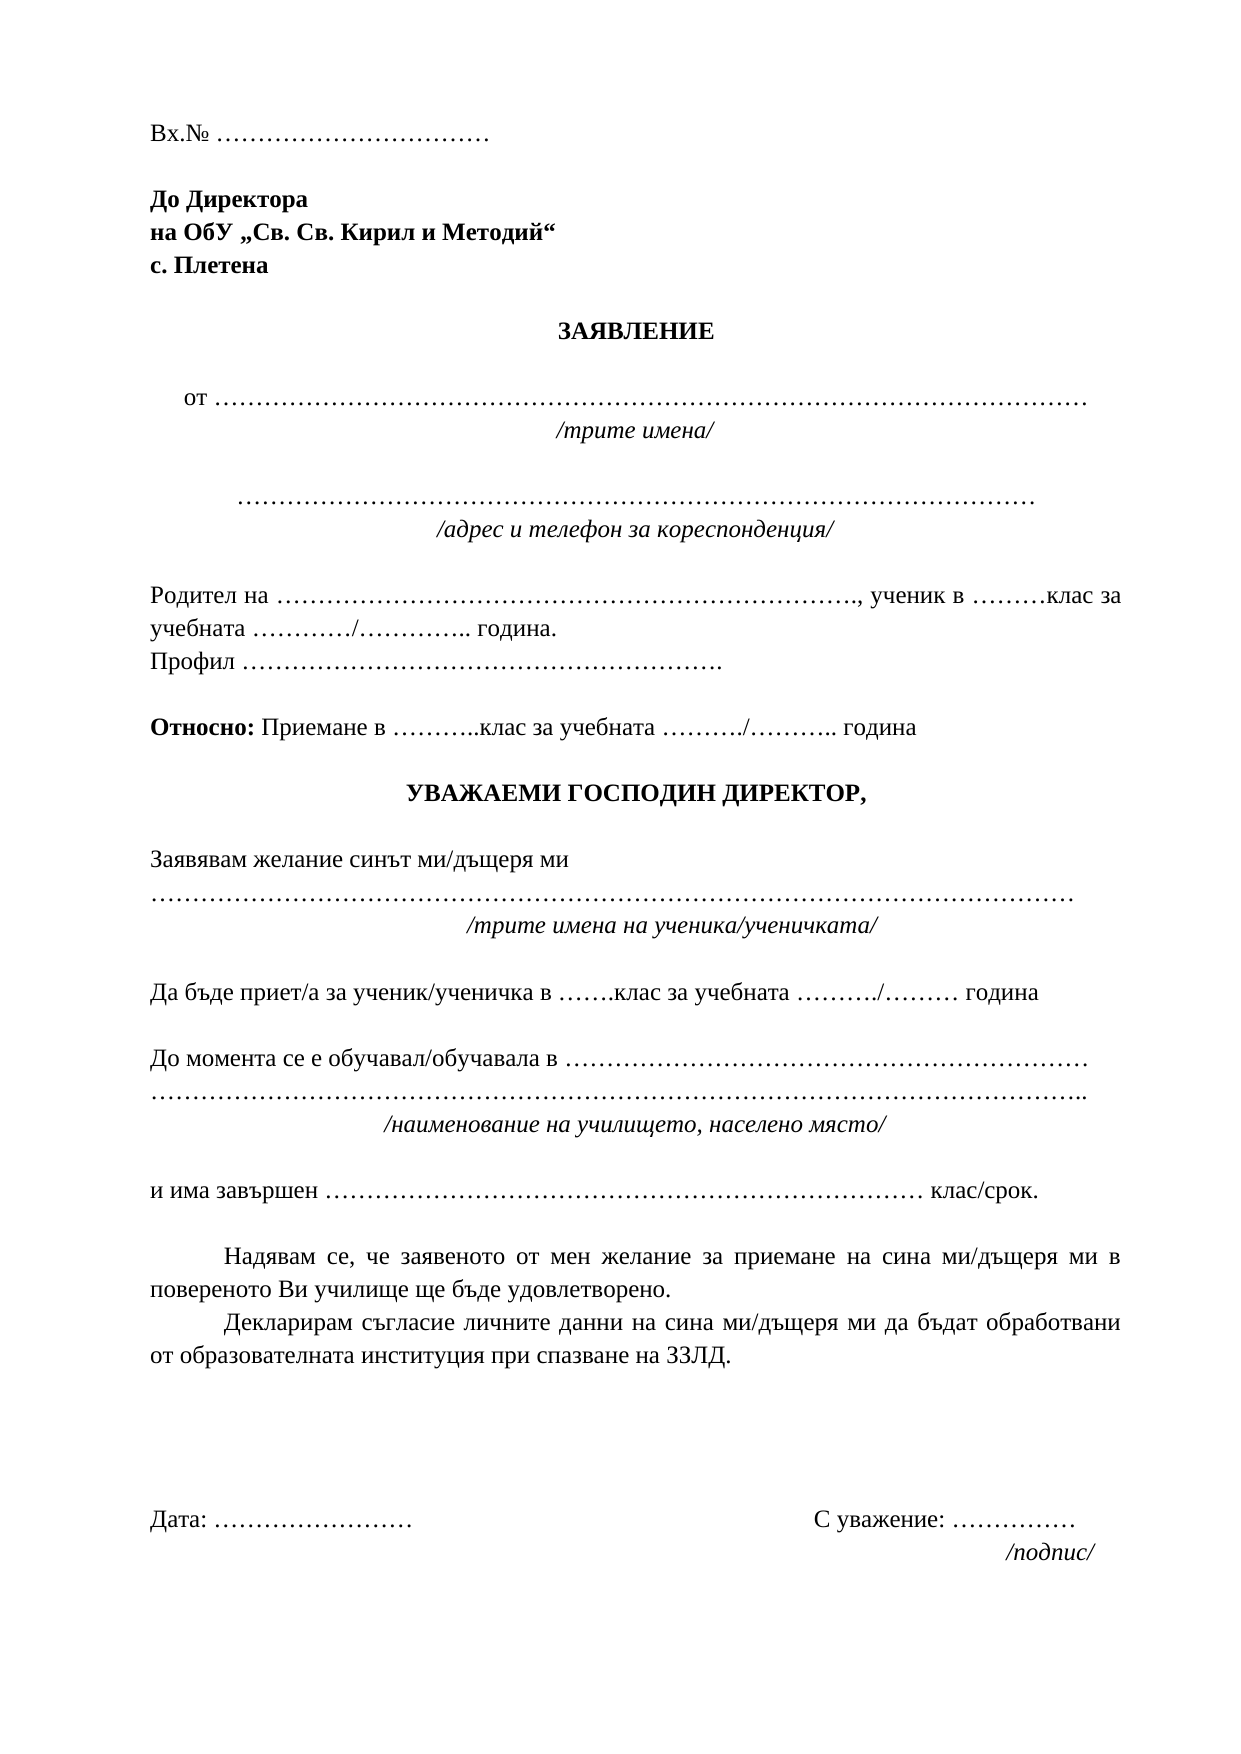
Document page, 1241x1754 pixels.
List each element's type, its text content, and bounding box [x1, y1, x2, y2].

text /подпис/ [150, 1537, 1122, 1566]
text /наименование на училището, населено място/ [150, 1109, 1122, 1137]
text Профил …………………………………………………. [150, 646, 1122, 675]
text Относно: Приемане в ………..клас за учебната ………./……….. година [150, 712, 1122, 741]
text До Директора [150, 184, 1122, 213]
text Надявам се, че заявеното от мен желание за приемане на сина ми/дъщеря ми в повереното Ви училище ще бъде удовлетворено. [150, 1241, 1122, 1303]
text и има завършен ……………………………………………………………… клас/срок. [150, 1175, 1122, 1203]
text ………………………………………………………………………………………………….. [150, 1076, 1122, 1104]
text с. Плетена [150, 250, 1122, 279]
text /трите имена/ [150, 415, 1122, 444]
text /трите имена на ученика/ученичката/ [150, 911, 1122, 939]
text Вх.№ …………………………… [150, 118, 1122, 147]
text на ОбУ „Св. Св. Кирил и Методий“ [150, 217, 1122, 246]
text ЗАЯВЛЕНИЕ [150, 316, 1122, 345]
text …………………………………………………………………………………… [150, 481, 1122, 510]
text Да бъде приет/а за ученик/ученичка в …….клас за учебната ………./……… година [150, 977, 1122, 1005]
text /адрес и телефон за кореспонденция/ [150, 514, 1122, 543]
text от …………………………………………………………………………………………… [150, 382, 1122, 411]
text Декларирам съгласие личните данни на сина ми/дъщеря ми да бъдат обработвани от образователната институция при спазване на ЗЗЛД. [150, 1307, 1122, 1369]
text ………………………………………………………………………………………………… [150, 878, 1122, 906]
text Заявявам желание синът ми/дъщеря ми [150, 844, 1122, 873]
text Дата: …………………… С уважение: …………… [150, 1504, 1122, 1533]
text Родител на ……………………………………………………………., ученик в ………клас за учебната …………/………….. година. [150, 580, 1122, 642]
text УВАЖАЕМИ ГОСПОДИН ДИРЕКТОР, [150, 778, 1122, 807]
text До момента се е обучавал/обучавала в ……………………………………………………… [150, 1043, 1122, 1071]
